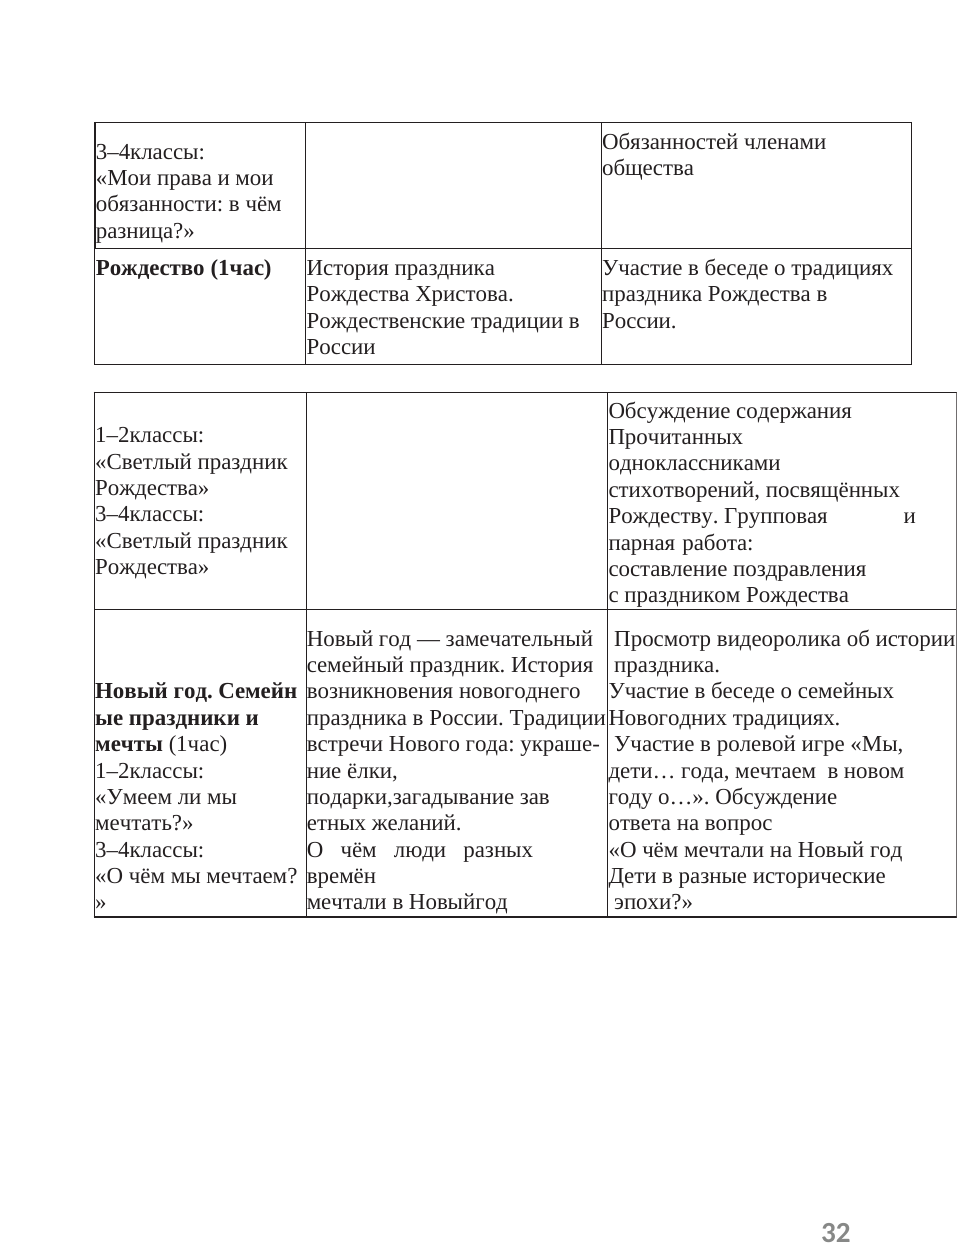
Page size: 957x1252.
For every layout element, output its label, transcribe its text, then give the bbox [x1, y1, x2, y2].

table_cell История праздника Рождества Христова. Рождественские традиции в России [306, 249, 601, 364]
table_header [307, 393, 607, 609]
table_header 3–4классы: «Мои права и мои обязанности: в чём разница?» [96, 123, 305, 247]
table_header Обязанностей членами общества [602, 123, 911, 247]
table_cell Рождество (1час) [95, 249, 305, 364]
table_cell Участие в беседе о традициях праздника Рождества в России. [602, 249, 911, 364]
table_header [306, 123, 601, 247]
table_cell Новый год. Семейн ые праздники и мечты (1час) 1–2классы: «Умеем ли мы мечтать?» 3–4классы: «О чём мы мечтаем? » [95, 610, 306, 916]
table_cell Просмотр видеоролика об истории праздника. Участие в беседе о семейных Новогодних традициях. Участие в ролевой игре «Мы, дети… года, мечтаем в новом году о…». Обсуждение ответа на вопрос «О чём мечтали на Новый год Дети в разные исторические эпохи?» [608, 610, 956, 916]
table_header 1–2классы: «Светлый праздник Рождества» 3–4классы: «Светлый праздник Рождества» [95, 393, 306, 609]
table_cell Новый год — замечательный семейный праздник. История возникновения новогоднего праздника в России. Традиции встречи Нового года: украше- ние ёлки, подарки,загадывание зав етных желаний. О чём люди разных времён мечтали в Новыйгод [307, 610, 607, 916]
table_header Обсуждение содержания Прочитанных одноклассниками стихотворений, посвящённых Рождеству. Групповая и парная работа: составление поздравления с праздником Рождества [608, 393, 956, 609]
